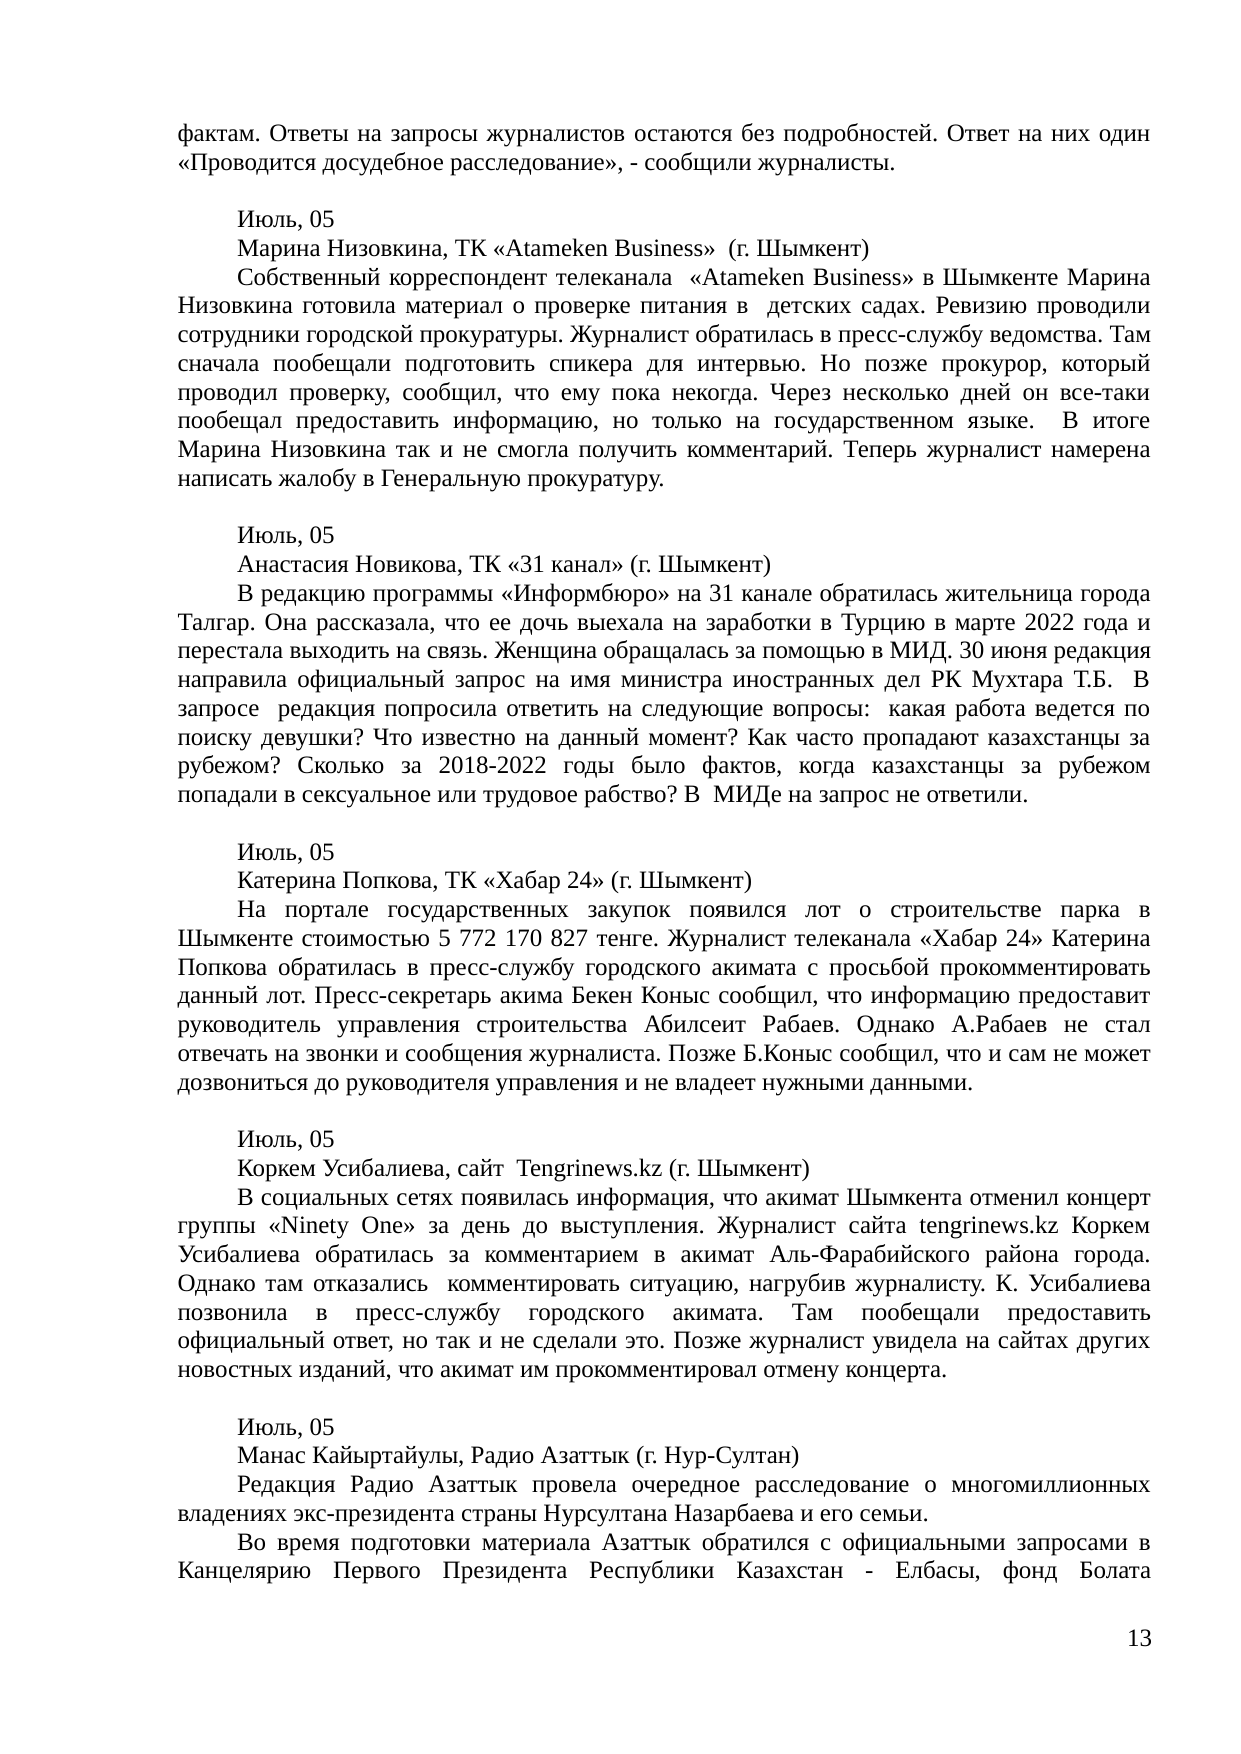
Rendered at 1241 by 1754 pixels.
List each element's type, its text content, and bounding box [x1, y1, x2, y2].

text В социальных сетях появилась информация, что акимат Шымкента отменил концерт группы «Ninety One» за день до выступления. Журналист сайта tengrinews.kz Коркем Усибалиева обратилась за комментарием в акимат Аль-Фарабийского района города. Однако там отказались комментировать ситуацию, нагрубив журналисту. К. Усибалиева позвонила в пресс-службу городского акимата. Там пообещали предоставить официальный ответ, но так и не сделали это. Позже журналист увидела на сайтах других новостных изданий, что акимат им прокомментировал отмену концерта. [177, 1182, 1152, 1383]
text Июль, 05 [177, 1124, 1152, 1153]
text Июль, 05 [177, 521, 1152, 549]
text На портале государственных закупок появился лот о строительстве парка в Шымкенте стоимостью 5 772 170 827 тенге. Журналист телеканала «Хабар 24» Катерина Попкова обратилась в пресс-службу городского акимата с просьбой прокомментировать данный лот. Пресс-секретарь акима Бекен Коныс сообщил, что информацию предоставит руководитель управления строительства Абилсеит Рабаев. Однако А.Рабаев не стал отвечать на звонки и сообщения журналиста. Позже Б.Коныс сообщил, что и сам не может дозвониться до руководителя управления и не владеет нужными данными. [177, 894, 1152, 1096]
text Манас Кайыртайулы, Радио Азаттык (г. Нур-Султан) [177, 1441, 1152, 1469]
text Июль, 05 [177, 1412, 1152, 1441]
text Собственный корреспондент телеканала «Atameken Business» в Шымкенте Марина Низовкина готовила материал о проверке питания в детских садах. Ревизию проводили сотрудники городской прокуратуры. Журналист обратилась в пресс-службу ведомства. Там сначала пообещали подготовить спикера для интервью. Но позже прокурор, который проводил проверку, сообщил, что ему пока некогда. Через несколько дней он все-таки пообещал предоставить информацию, но только на государственном языке. В итоге Марина Низовкина так и не смогла получить комментарий. Теперь журналист намерена написать жалобу в Генеральную прокуратуру. [177, 262, 1152, 492]
text Катерина Попкова, ТК «Хабар 24» (г. Шымкент) [177, 866, 1152, 894]
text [177, 118, 1152, 176]
text В редакцию программы «Информбюро» на 31 канале обратилась жительница города Талгар. Она рассказала, что ее дочь выехала на заработки в Турцию в марте 2022 года и перестала выходить на связь. Женщина обращалась за помощью в МИД. 30 июня редакция направила официальный запрос на имя министра иностранных дел РК Мухтара Т.Б. В запросе редакция попросила ответить на следующие вопросы: какая работа ведется по поиску девушки? Что известно на данный момент? Как часто пропадают казахстанцы за рубежом? Сколько за 2018-2022 годы было фактов, когда казахстанцы за рубежом попадали в сексуальное или трудовое рабство? В МИДе на запрос не ответили. [177, 578, 1152, 808]
text Марина Низовкина, ТК «Atameken Business» (г. Шымкент) [177, 233, 1152, 262]
text Июль, 05 [177, 204, 1152, 233]
text Июль, 05 [177, 837, 1152, 866]
text Коркем Усибалиева, сайт Tengrinews.kz (г. Шымкент) [177, 1153, 1152, 1182]
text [177, 1527, 1152, 1584]
text Редакция Радио Азаттык провела очередное расследование о многомиллионных владениях экс-президента страны Нурсултана Назарбаева и его семьи. [177, 1469, 1152, 1527]
text Анастасия Новикова, ТК «31 канал» (г. Шымкент) [177, 549, 1152, 578]
